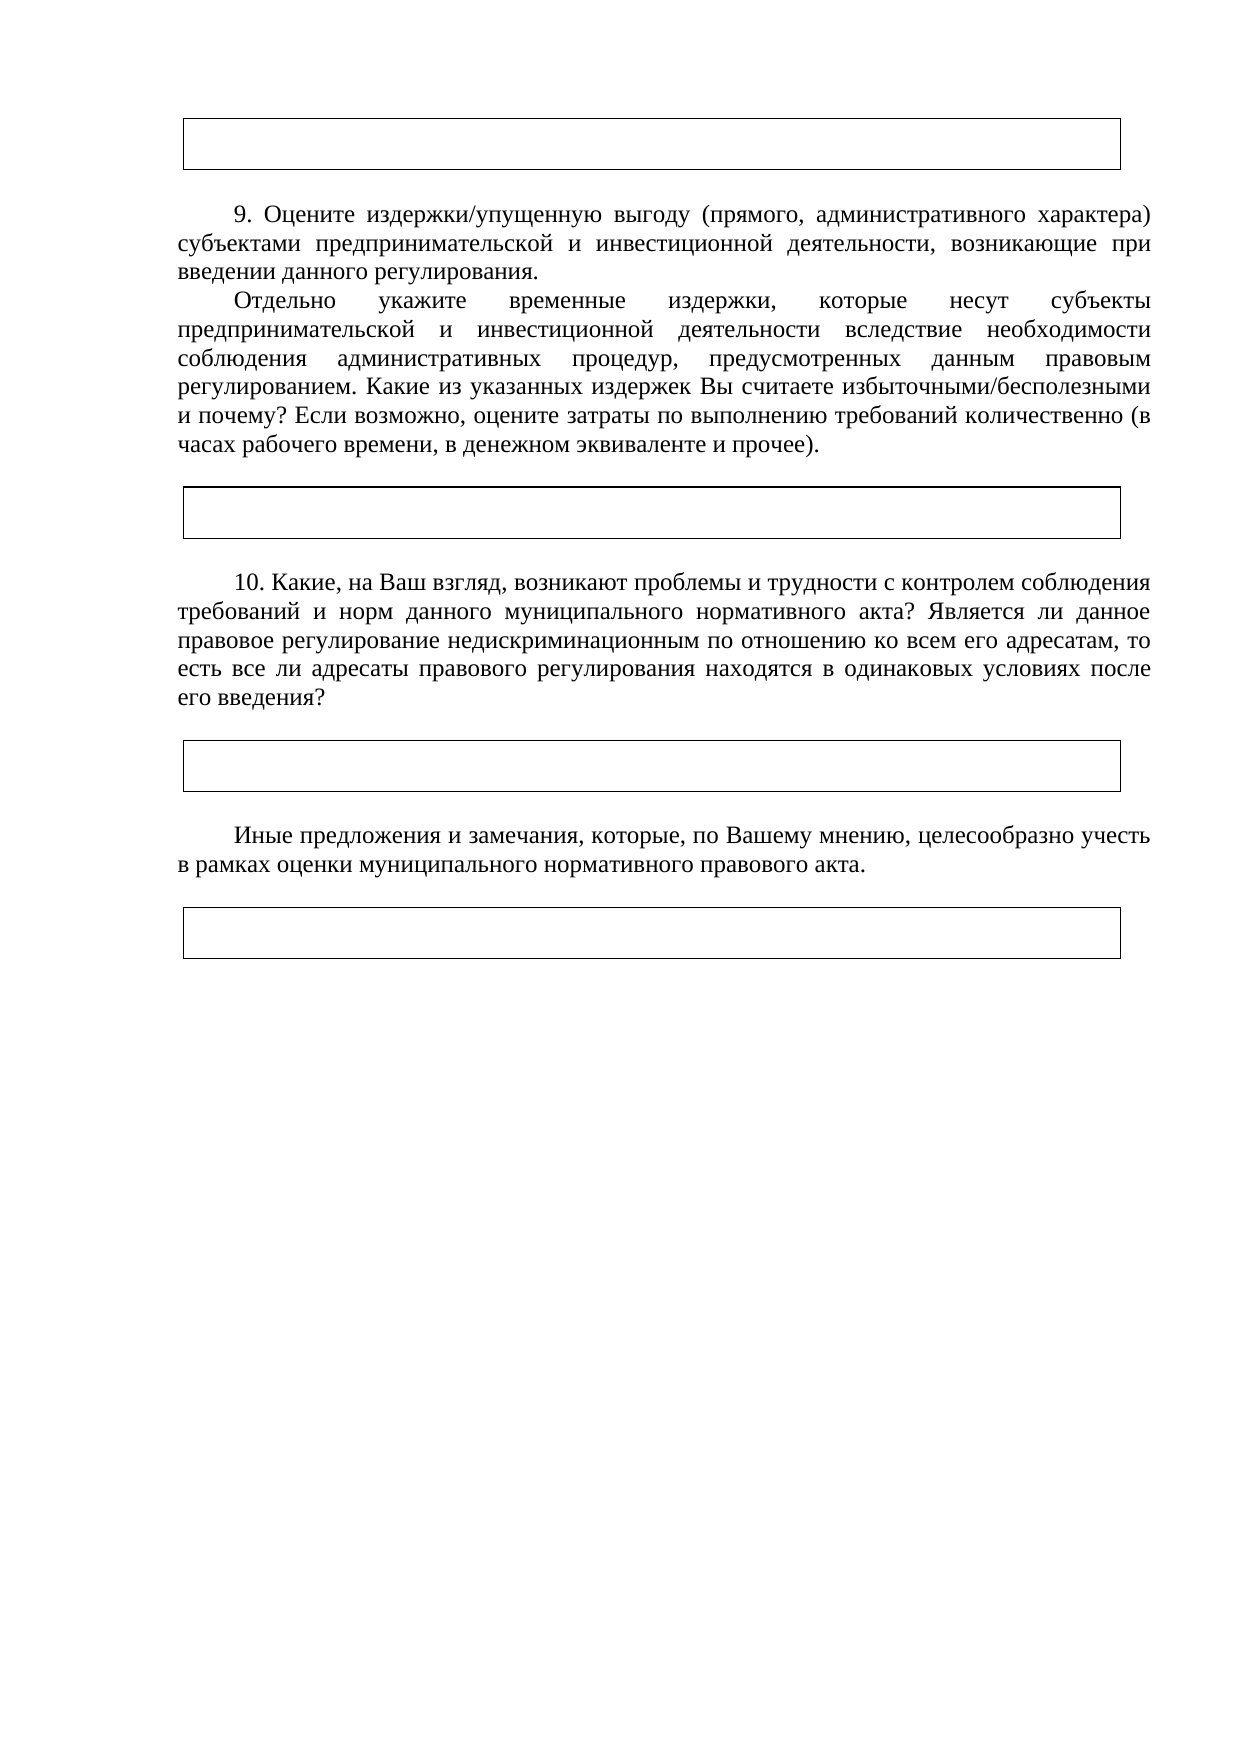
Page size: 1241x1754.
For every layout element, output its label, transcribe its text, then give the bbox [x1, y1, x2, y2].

table_header [184, 741, 1120, 791]
text 9. Оцените издержки/упущенную выгоду (прямого, административного характера) субъектами предпринимательской и инвестиционной деятельности, возникающие при введении данного регулирования. [177, 199, 1152, 285]
table_header [184, 908, 1120, 958]
text Отдельно укажите временные издержки, которые несут субъекты предпринимательской и инвестиционной деятельности вследствие необходимости соблюдения административных процедур, предусмотренных данным правовым регулированием. Какие из указанных издержек Вы считаете избыточными/бесполезными и почему? Если возможно, оцените затраты по выполнению требований количественно (в часах рабочего времени, в денежном эквиваленте и прочее). [177, 285, 1152, 458]
text 10. Какие, на Ваш взгляд, возникают проблемы и трудности с контролем соблюдения требований и норм данного муниципального нормативного акта? Является ли данное правовое регулирование недискриминационным по отношению ко всем его адресатам, то есть все ли адресаты правового регулирования находятся в одинаковых условиях после его введения? [177, 567, 1152, 711]
table_header [184, 119, 1120, 169]
table_header [184, 488, 1120, 537]
text Иные предложения и замечания, которые, по Вашему мнению, целесообразно учесть в рамках оценки муниципального нормативного правового акта. [177, 821, 1152, 878]
